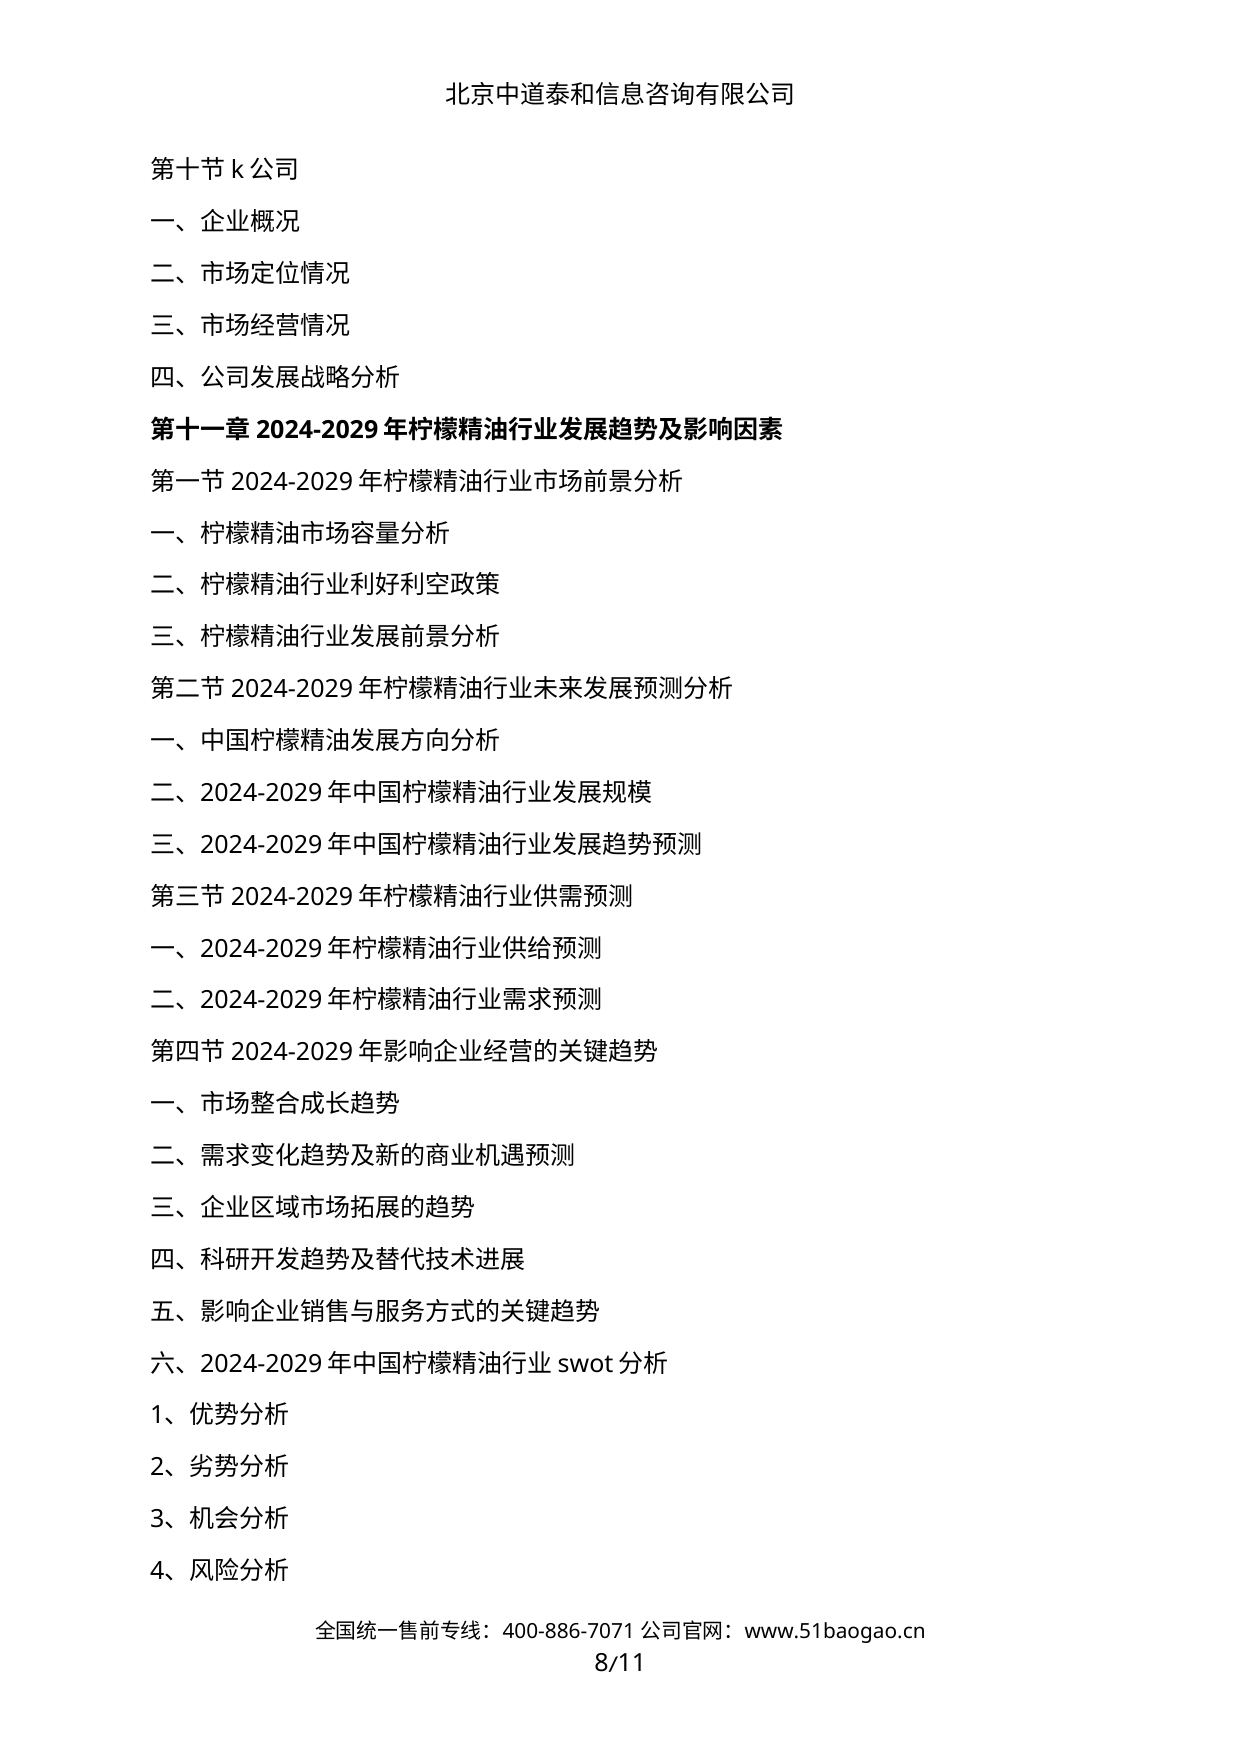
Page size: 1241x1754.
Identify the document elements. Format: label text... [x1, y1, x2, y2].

text 三、企业区域市场拓展的趋势 [150, 1187, 1090, 1224]
text 一、中国柠檬精油发展方向分析 [150, 721, 1090, 757]
text 二、2024-2029年柠檬精油行业需求预测 [150, 980, 1090, 1016]
text 第三节 2024-2029年柠檬精油行业供需预测 [150, 876, 1090, 912]
text 第一节 2024-2029年柠檬精油行业市场前景分析 [150, 461, 1090, 497]
text 第十一章 2024-2029年柠檬精油行业发展趋势及影响因素 [150, 409, 1090, 446]
text 1、优势分析 [150, 1395, 1090, 1431]
text 四、公司发展战略分析 [150, 357, 1090, 394]
text 4、风险分析 [150, 1551, 1090, 1587]
text 二、市场定位情况 [150, 254, 1090, 290]
text 2、劣势分析 [150, 1447, 1090, 1483]
text 六、2024-2029年中国柠檬精油行业swot分析 [150, 1343, 1090, 1379]
text 一、柠檬精油市场容量分析 [150, 513, 1090, 549]
text 第十节 k公司 [150, 150, 1090, 186]
text 二、2024-2029年中国柠檬精油行业发展规模 [150, 772, 1090, 809]
text 一、2024-2029年柠檬精油行业供给预测 [150, 928, 1090, 964]
text 一、企业概况 [150, 202, 1090, 238]
text 四、科研开发趋势及替代技术进展 [150, 1239, 1090, 1276]
text 三、市场经营情况 [150, 306, 1090, 342]
text 三、2024-2029年中国柠檬精油行业发展趋势预测 [150, 824, 1090, 861]
text 二、需求变化趋势及新的商业机遇预测 [150, 1136, 1090, 1172]
text 3、机会分析 [150, 1499, 1090, 1535]
text 第四节 2024-2029年影响企业经营的关键趋势 [150, 1032, 1090, 1068]
text 五、影响企业销售与服务方式的关键趋势 [150, 1291, 1090, 1327]
text 第二节 2024-2029年柠檬精油行业未来发展预测分析 [150, 669, 1090, 705]
text 三、柠檬精油行业发展前景分析 [150, 617, 1090, 653]
text 二、柠檬精油行业利好利空政策 [150, 565, 1090, 601]
text 一、市场整合成长趋势 [150, 1084, 1090, 1120]
